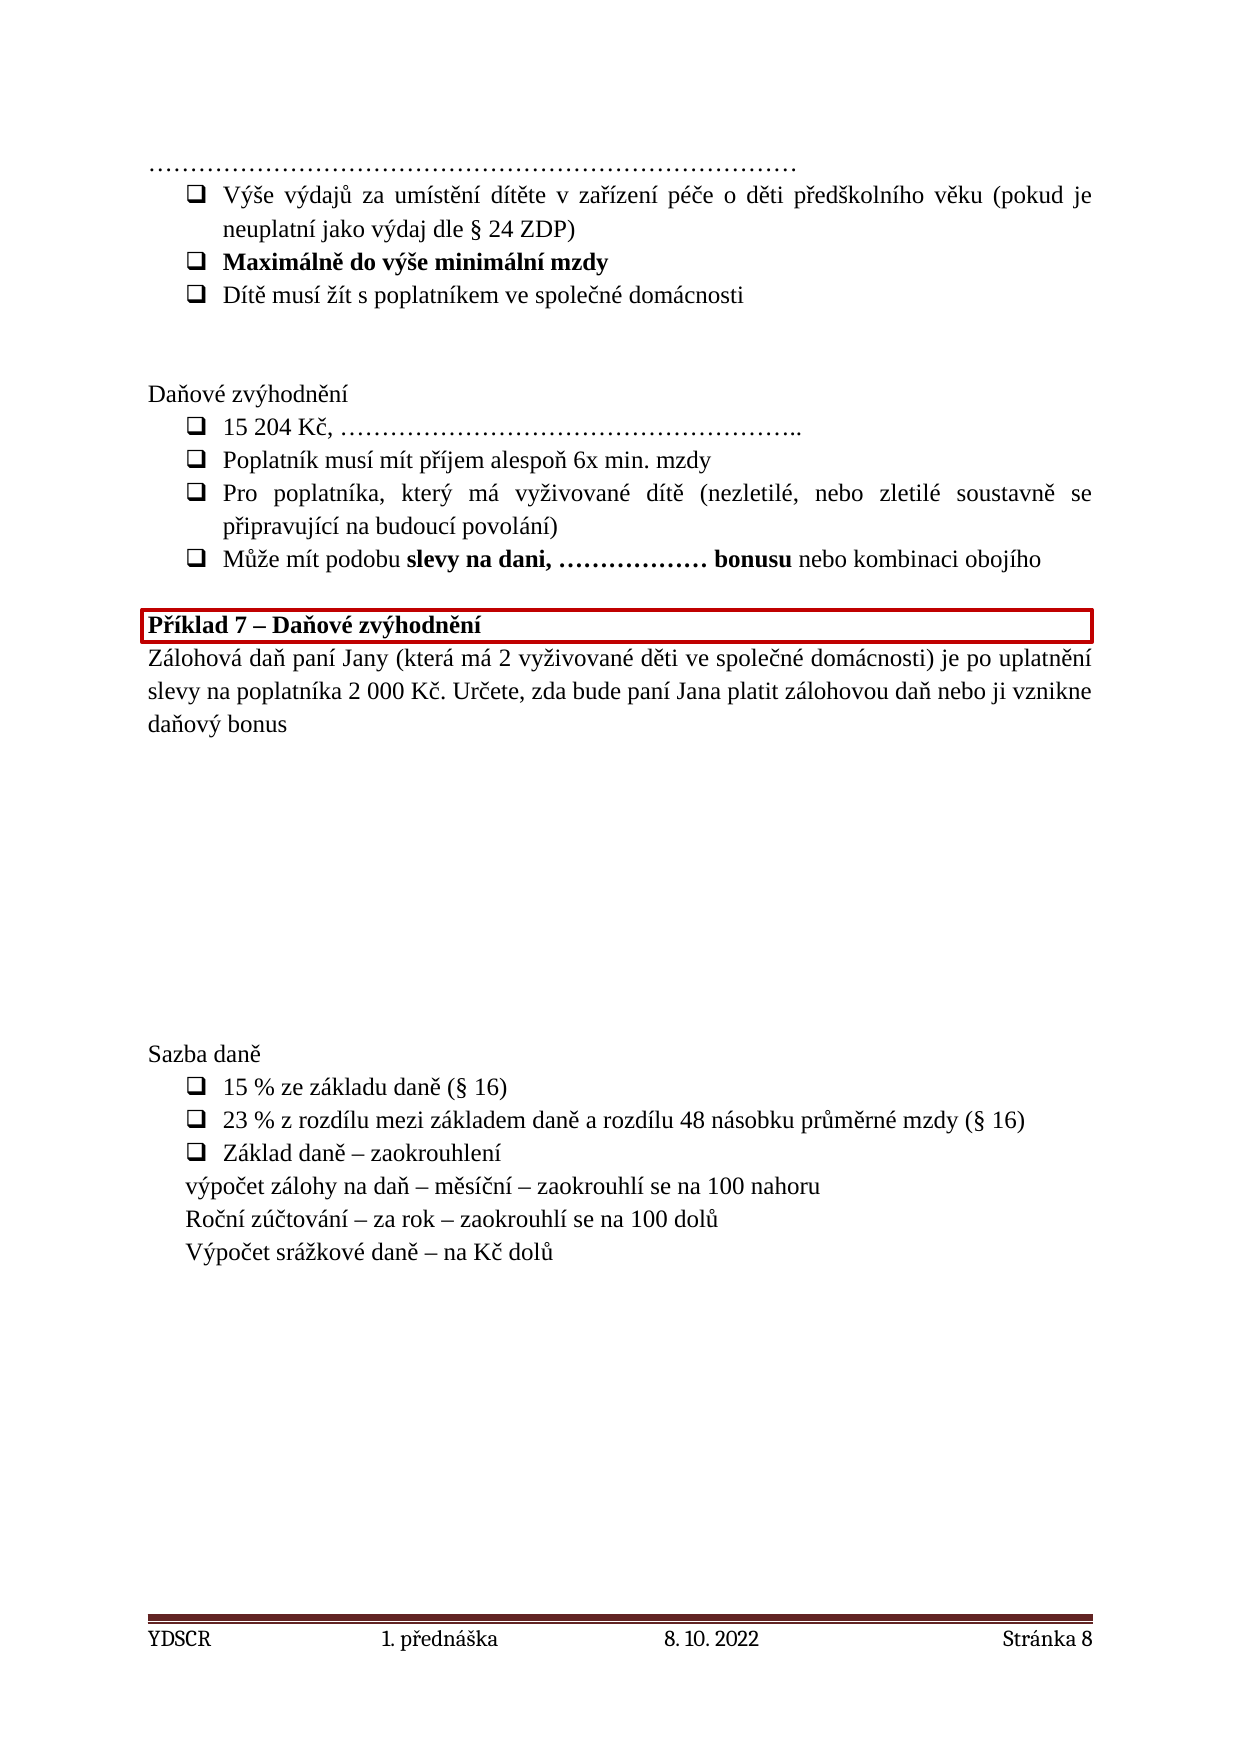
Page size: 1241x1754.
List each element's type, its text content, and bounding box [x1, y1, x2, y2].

text Zálohová daň paní Jany (která má 2 vyživované děti ve společné domácnosti) je po uplatnění slevy na poplatníka 2 000 Kč. Určete, zda bude paní Jana platit zálohovou daň nebo ji vznikne daňový bonus [148, 644, 1093, 738]
list Základ daně – zaokrouhlení [185, 1138, 1093, 1167]
list výpočet zálohy na daň – měsíční – zaokrouhlí se na 100 nahoru [148, 1171, 1093, 1200]
list Dítě musí žít s poplatníkem ve společné domácnosti [185, 280, 1093, 308]
list Může mít podobu slevy na dani, ……………… bonusu nebo kombinaci obojího [185, 544, 1093, 573]
list 15 % ze základu daně (§ 16) [185, 1072, 1093, 1101]
list Poplatník musí mít příjem alespoň 6x min. mzdy [185, 445, 1093, 473]
text Příklad 7 – Daňové zvýhodnění [148, 612, 1090, 639]
list Výše výdajů za umístění dítěte v zařízení péče o děti předškolního věku (pokud je neuplatní jako výdaj dle § 24 ZDP) [185, 181, 1093, 242]
list 15 204 Kč, ……………………………………………….. [185, 412, 1093, 441]
list Výpočet srážkové daně – na Kč dolů [148, 1237, 1093, 1266]
text Daňové zvýhodnění [148, 379, 1093, 407]
text …………………………………………………………………… [148, 148, 1093, 176]
list Maximálně do výše minimální mzdy [185, 247, 1093, 275]
list 23 % z rozdílu mezi základem daně a rozdílu 48 násobku průměrné mzdy (§ 16) [185, 1105, 1093, 1134]
text Sazba daně [148, 1039, 1093, 1068]
list Roční zúčtování – za rok – zaokrouhlí se na 100 dolů [148, 1204, 1093, 1233]
list Pro poplatníka, který má vyživované dítě (nezletilé, nebo zletilé soustavně se připravující na budoucí povolání) [185, 478, 1093, 539]
